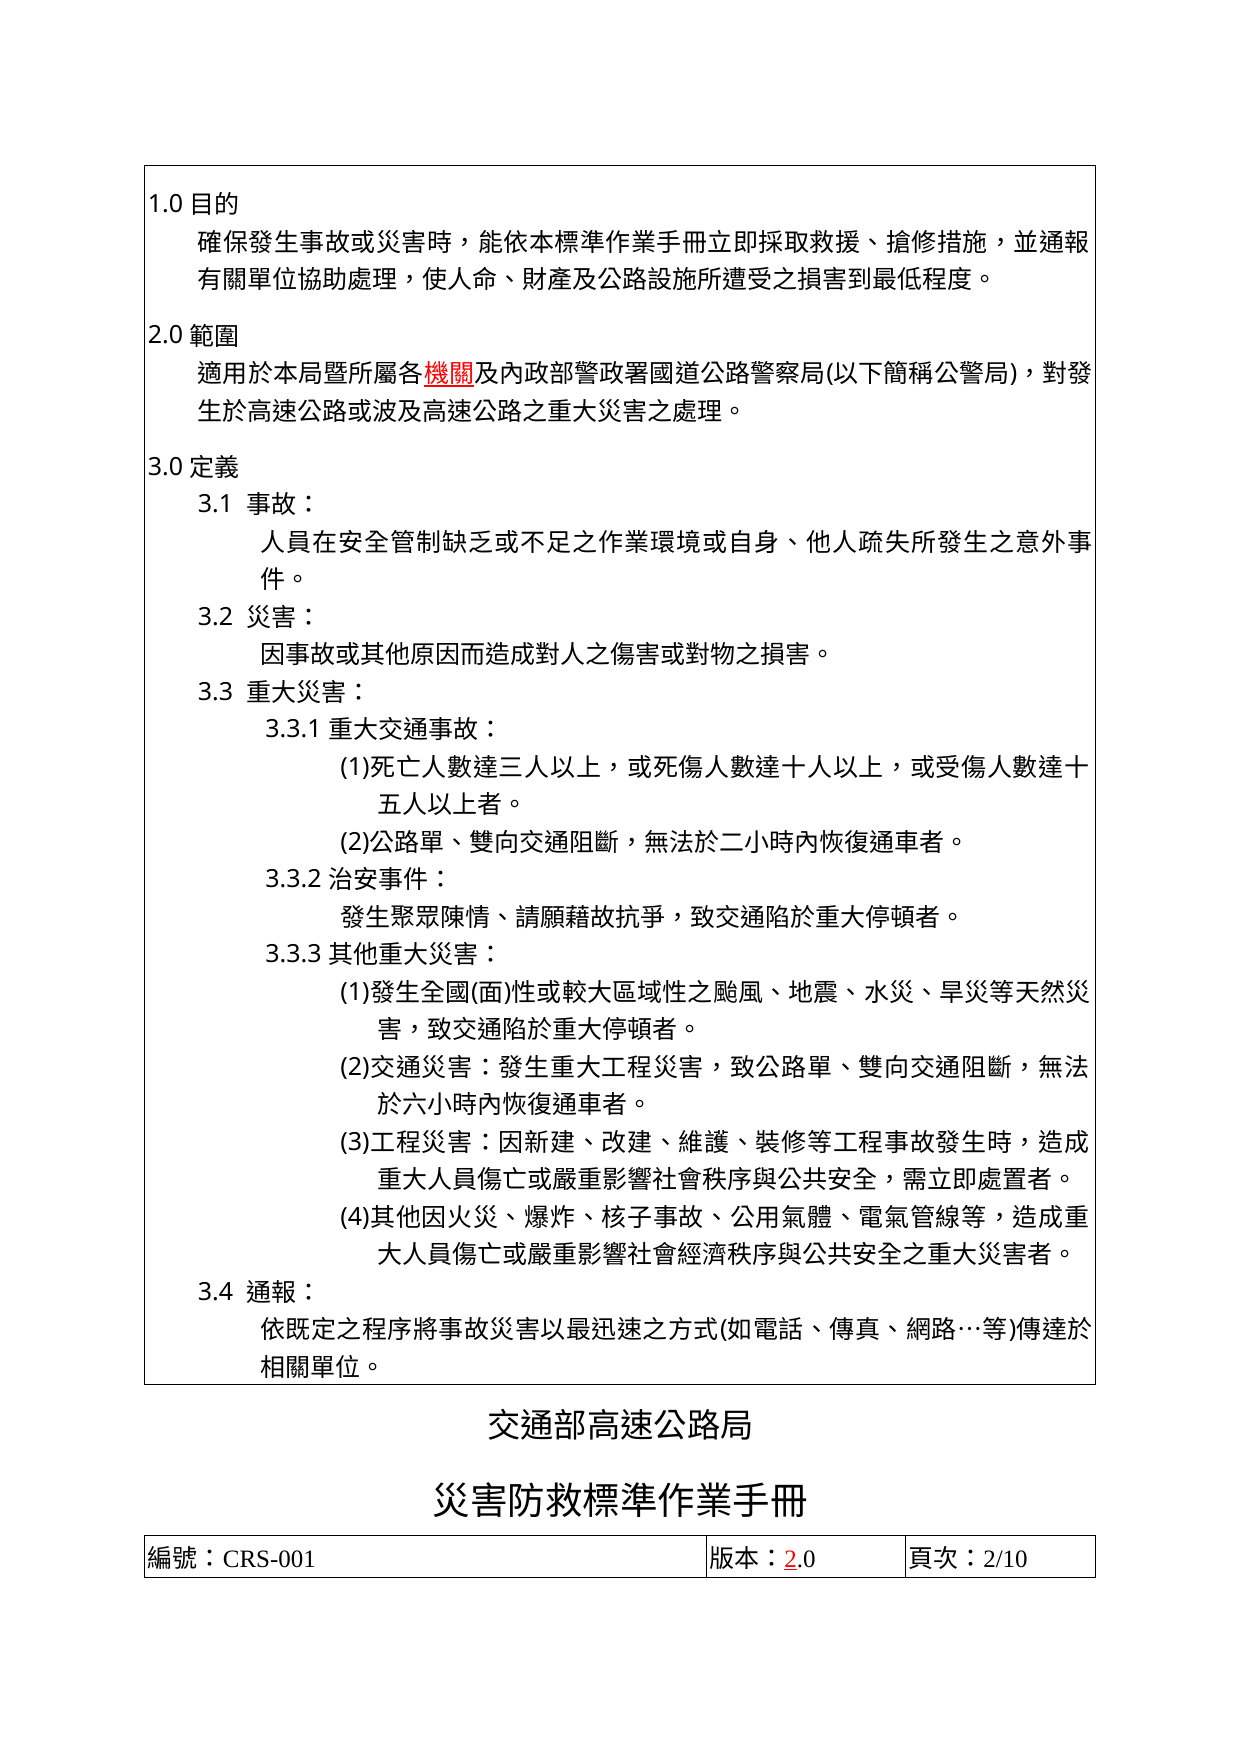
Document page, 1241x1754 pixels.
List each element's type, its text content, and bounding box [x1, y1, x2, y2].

text 交通部高速公路局 [148, 1385, 1092, 1460]
text 災害防救標準作業手冊 [148, 1460, 1092, 1535]
table_cell 1.0 目的 確保發生事故或災害時，能依本標準作業手冊立即採取救援、搶修措施，並通報有關單位協助處理，使人命、財產及公路設施所遭受之損害到最低程度。 2.0 範圍 適用於本局暨所屬各機關及內政部警政署國道公路警察局(以下簡稱公警局)，對發生於高速公路或波及高速公路之重大災害之處理。 3.0 定義 3.1 事故： 人員在安全管制缺乏或不足之作業環境或自身、他人疏失所發生之意外事件。 3.2 災害： 因事故或其他原因而造成對人之傷害或對物之損害。 3.3 重大災害： 3.3.1 重大交通事故： (1)死亡人數達三人以上，或死傷人數達十人以上，或受傷人數達十五人以上者。 (2)公路單、雙向交通阻斷，無法於二小時內恢復通車者。 3.3.2 治安事件： 發生聚眾陳情、請願藉故抗爭，致交通陷於重大停頓者。 3.3.3 其他重大災害： (1)發生全國(面)性或較大區域性之颱風、地震、水災、旱災等天然災害，致交通陷於重大停頓者。 (2)交通災害：發生重大工程災害，致公路單、雙向交通阻斷，無法於六小時內恢復通車者。 (3)工程災害：因新建、改建、維護、裝修等工程事故發生時，造成重大人員傷亡或嚴重影響社會秩序與公共安全，需立即處置者。 (4)其他因火災、爆炸、核子事故、公用氣體、電氣管線等，造成重大人員傷亡或嚴重影響社會經濟秩序與公共安全之重大災害者。 3.4 通報： 依既定之程序將事故災害以最迅速之方式(如電話、傳真、網路…等)傳達於相關單位。 [145, 166, 1095, 1384]
table_header 編號：CRS-001 [145, 1536, 706, 1577]
table_header 版本：2.0 [707, 1536, 905, 1577]
table_header 頁次：2/10 [906, 1536, 1095, 1577]
